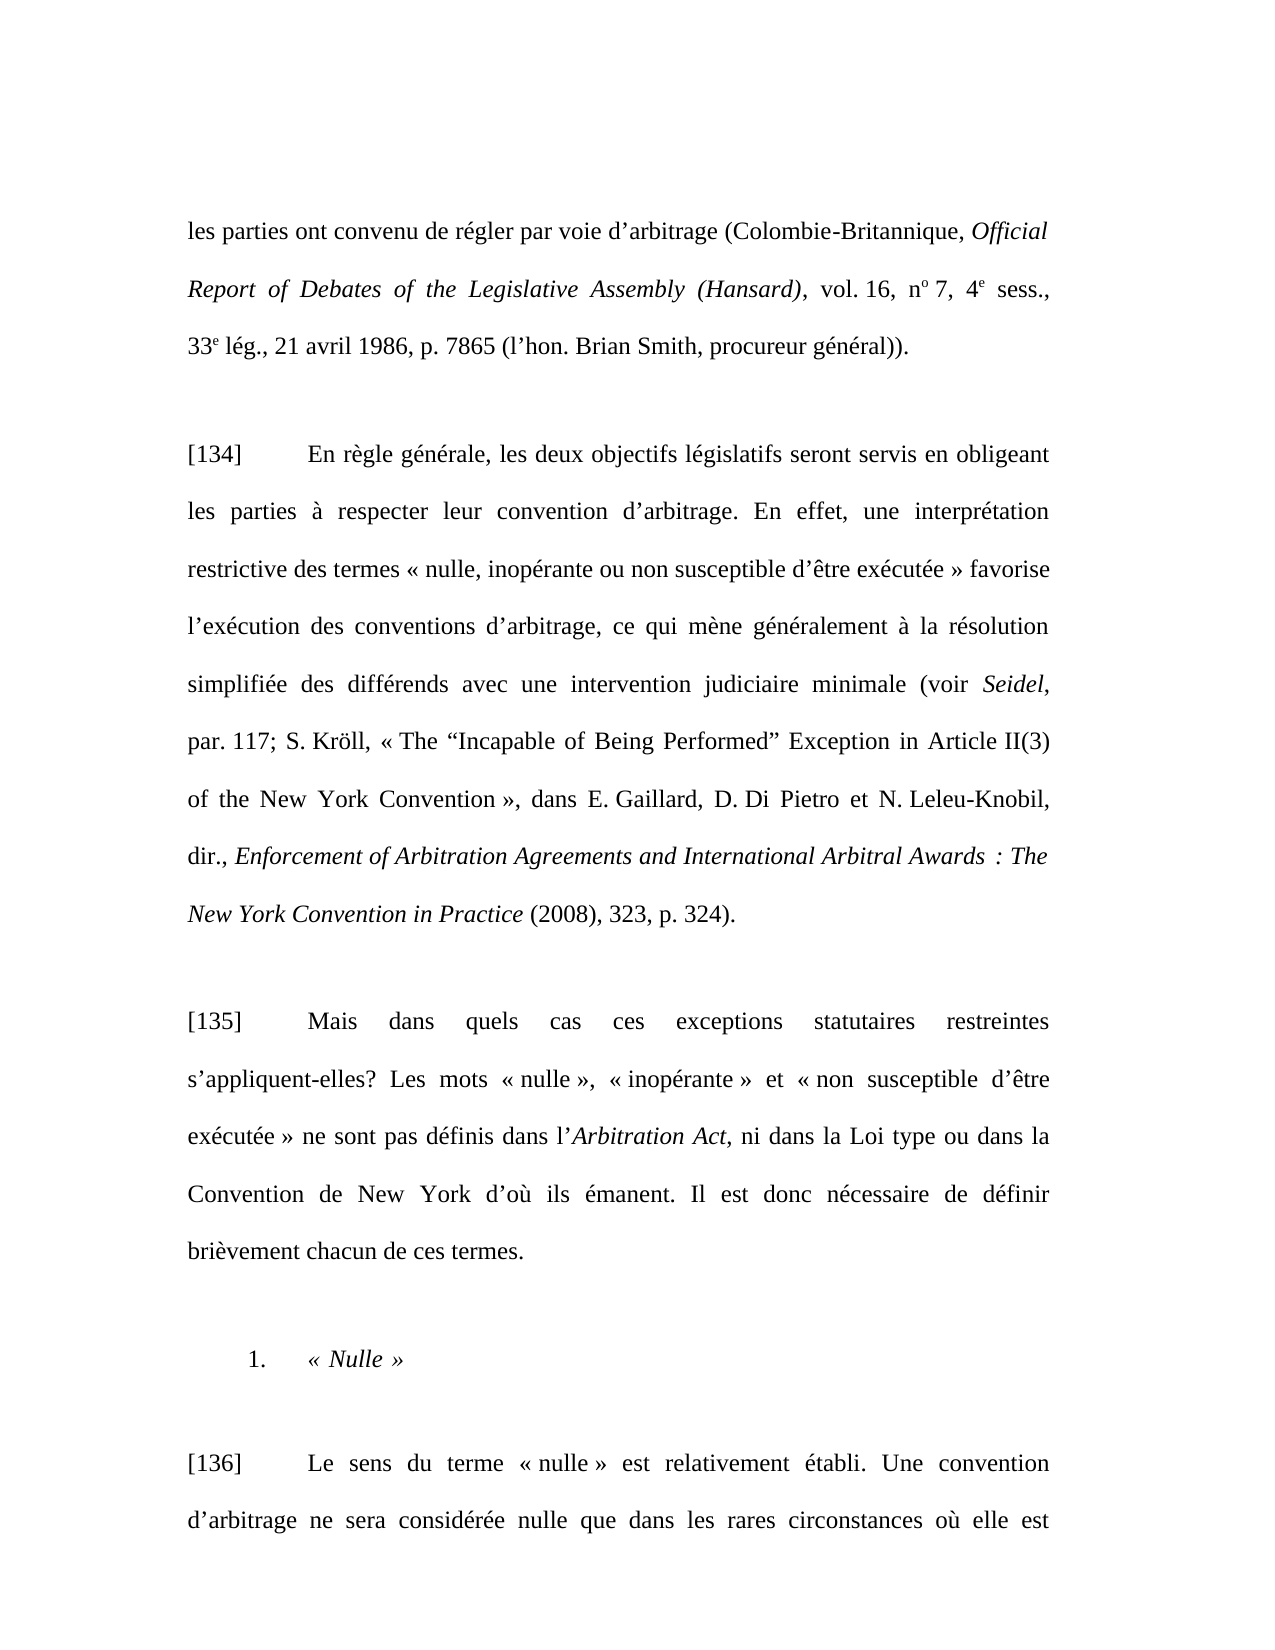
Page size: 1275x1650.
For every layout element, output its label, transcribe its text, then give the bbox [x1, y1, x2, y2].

text En règle générale, les deux objectifs législatifs seront servis en obligeant les parties à respecter leur convention d’arbitrage. En effet, une interprétation restrictive des termes « nulle, inopérante ou non susceptible d’être exécutée » favorise l’exécution des conventions d’arbitrage, ce qui mène généralement à la résolution simplifiée des différends avec une intervention judiciaire minimale (voir Seidel, par. 117; S. Kröll, « The “Incapable of Being Performed” Exception in Article II(3) of the New York Convention », dans E. Gaillard, D. Di Pietro et N. Leleu-Knobil, dir., Enforcement of Arbitration Agreements and International Arbitral Awards : The New York Convention in Practice (2008), 323, p. 324). [187, 439, 1050, 928]
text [187, 1448, 1050, 1534]
text Mais dans quels cas ces exceptions statutaires restreintes s’appliquent-elles? Les mots « nulle », « inopérante » et « non susceptible d’être exécutée » ne sont pas définis dans l’Arbitration Act, ni dans la Loi type ou dans la Convention de New York d’où ils émanent. Il est donc nécessaire de définir brièvement chacun de ces termes. [187, 1006, 1050, 1265]
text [187, 216, 1050, 360]
title 1. « Nulle » [247, 1344, 1050, 1373]
